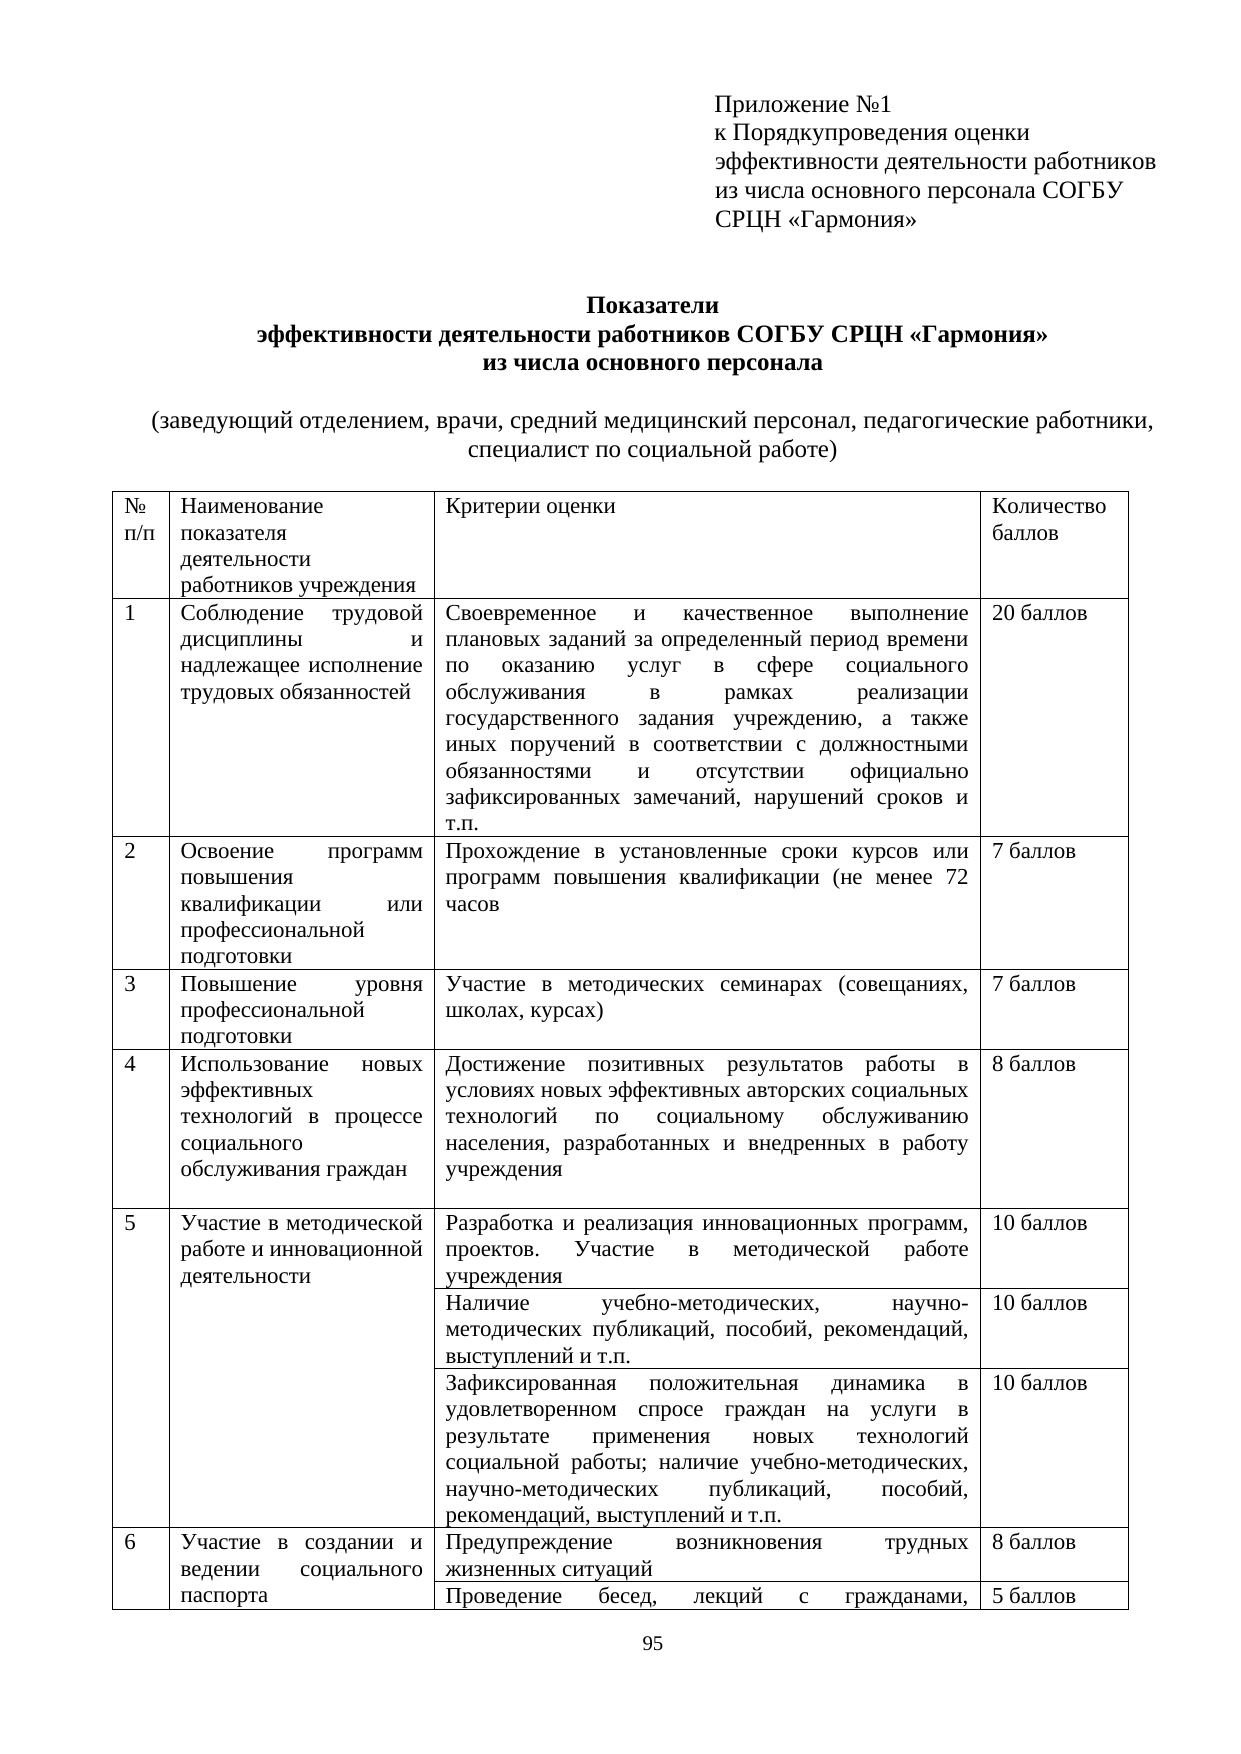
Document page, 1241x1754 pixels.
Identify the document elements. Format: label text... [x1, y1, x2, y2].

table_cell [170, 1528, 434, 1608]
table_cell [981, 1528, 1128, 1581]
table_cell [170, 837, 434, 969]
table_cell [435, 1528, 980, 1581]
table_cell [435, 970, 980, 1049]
text Приложение №1 [640, 89, 1181, 117]
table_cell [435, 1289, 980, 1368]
text к Порядкупроведения оценки эффективности деятельности работников из числа основного персонала СОГБУ СРЦН «Гармония» [714, 117, 1181, 232]
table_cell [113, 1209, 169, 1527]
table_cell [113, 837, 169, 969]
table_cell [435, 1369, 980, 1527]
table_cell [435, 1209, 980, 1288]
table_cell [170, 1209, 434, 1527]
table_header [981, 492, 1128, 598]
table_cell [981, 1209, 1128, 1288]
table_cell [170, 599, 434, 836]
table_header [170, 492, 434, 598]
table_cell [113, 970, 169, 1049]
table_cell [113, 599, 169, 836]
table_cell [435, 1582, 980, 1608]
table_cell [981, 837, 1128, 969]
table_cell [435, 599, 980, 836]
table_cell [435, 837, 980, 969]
text (заведующий отделением, врачи, средний медицинский персонал, педагогические работники, специалист по социальной работе) [124, 405, 1181, 462]
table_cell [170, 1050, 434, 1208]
text Показатели [124, 290, 1181, 319]
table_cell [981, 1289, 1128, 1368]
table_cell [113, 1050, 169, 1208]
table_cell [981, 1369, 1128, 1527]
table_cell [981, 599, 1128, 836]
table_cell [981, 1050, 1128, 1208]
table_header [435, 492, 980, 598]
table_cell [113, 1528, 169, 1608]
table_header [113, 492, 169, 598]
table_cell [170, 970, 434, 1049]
text эффективности деятельности работников СОГБУ СРЦН «Гармония» [124, 319, 1181, 347]
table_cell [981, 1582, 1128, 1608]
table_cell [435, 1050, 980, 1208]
text из числа основного персонала [124, 347, 1181, 376]
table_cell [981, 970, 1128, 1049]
